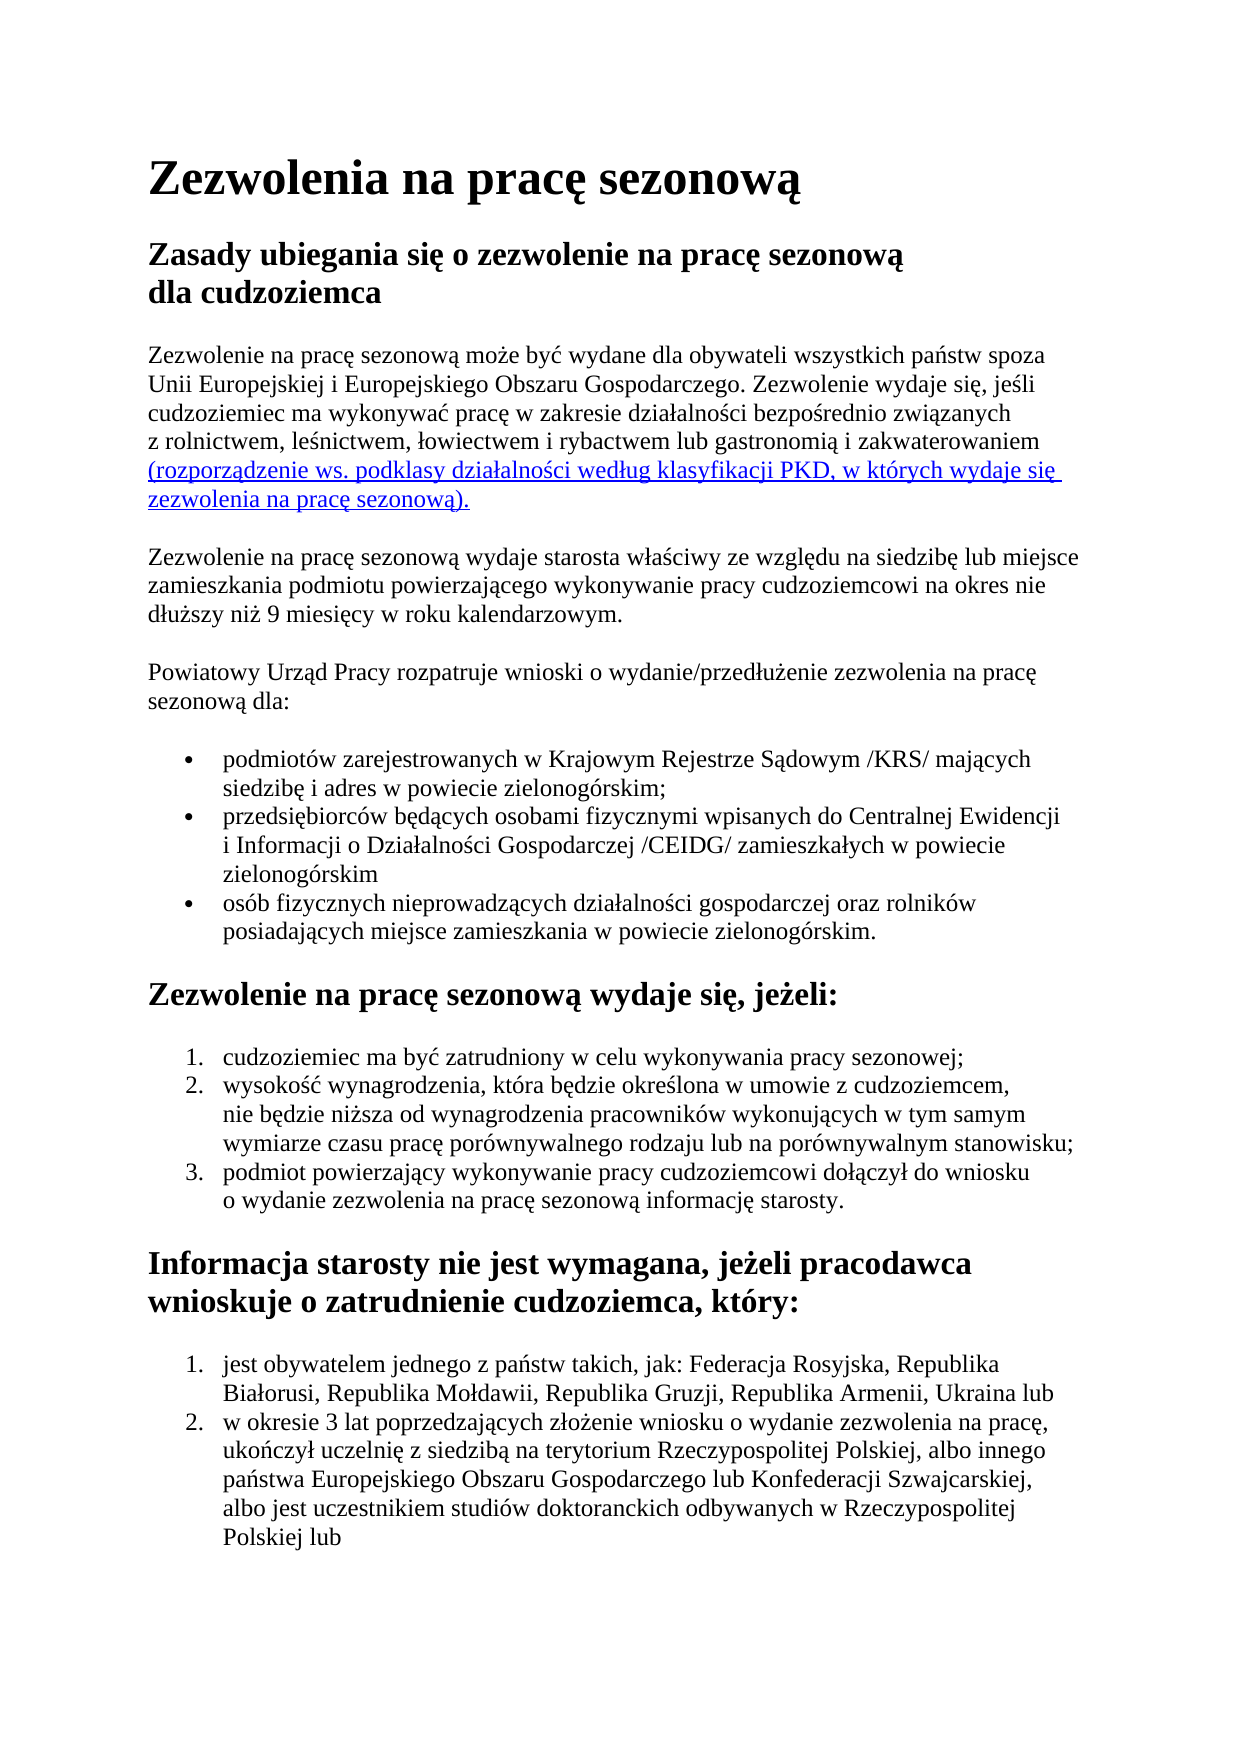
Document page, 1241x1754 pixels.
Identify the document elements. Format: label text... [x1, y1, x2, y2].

text Powiatowy Urząd Pracy rozpatruje wnioski o wydanie/przedłużenie zezwolenia na pracę sezonową dla: [148, 657, 1093, 715]
list podmiotów zarejestrowanych w Krajowym Rejestrze Sądowym /KRS/ mających siedzibę i adres w powiecie zielonogórskim; [185, 744, 1093, 801]
list wysokość wynagrodzenia, która będzie określona w umowie z cudzoziemcem, nie będzie niższa od wynagrodzenia pracowników wykonujących w tym samym wymiarze czasu pracę porównywalnego rodzaju lub na porównywalnym stanowisku; [185, 1071, 1093, 1157]
list jest obywatelem jednego z państw takich, jak: Federacja Rosyjska, Republika Białorusi, Republika Mołdawii, Republika Gruzji, Republika Armenii, Ukraina lub [185, 1349, 1093, 1407]
text Zasady ubiegania się o zezwolenie na pracę sezonową dla cudzoziemca [148, 234, 1093, 311]
list w okresie 3 lat poprzedzających złożenie wniosku o wydanie zezwolenia na pracę, ukończył uczelnię z siedzibą na terytorium Rzeczypospolitej Polskiej, albo innego państwa Europejskiego Obszaru Gospodarczego lub Konfederacji Szwajcarskiej, albo jest uczestnikiem studiów doktoranckich odbywanych w Rzeczypospolitej Polskiej lub [185, 1407, 1093, 1551]
list przedsiębiorców będących osobami fizycznymi wpisanych do Centralnej Ewidencji i Informacji o Działalności Gospodarczej /CEIDG/ zamieszkałych w powiecie zielonogórskim [185, 801, 1093, 888]
text Zezwolenie na pracę sezonową wydaje starosta właściwy ze względu na siedzibę lub miejsce zamieszkania podmiotu powierzającego wykonywanie pracy cudzoziemcowi na okres nie dłuższy niż 9 miesięcy w roku kalendarzowym. [148, 542, 1093, 628]
list cudzoziemiec ma być zatrudniony w celu wykonywania pracy sezonowej; [185, 1042, 1093, 1071]
list osób fizycznych nieprowadzących działalności gospodarczej oraz rolników posiadających miejsce zamieszkania w powiecie zielonogórskim. [185, 888, 1093, 945]
text Informacja starosty nie jest wymagana, jeżeli pracodawca wnioskuje o zatrudnienie cudzoziemca, który: [148, 1243, 1093, 1320]
text Zezwolenie na pracę sezonową wydaje się, jeżeli: [148, 974, 1093, 1013]
list podmiot powierzający wykonywanie pracy cudzoziemcowi dołączył do wniosku o wydanie zezwolenia na pracę sezonową informację starosty. [185, 1157, 1093, 1214]
text Zezwolenie na pracę sezonową może być wydane dla obywateli wszystkich państw spoza Unii Europejskiej i Europejskiego Obszaru Gospodarczego. Zezwolenie wydaje się, jeśli cudzoziemiec ma wykonywać pracę w zakresie działalności bezpośrednio związanych z rolnictwem, leśnictwem, łowiectwem i rybactwem lub gastronomią i zakwaterowaniem (rozporządzenie ws. podklasy działalności według klasyfikacji PKD, w których wydaje się zezwolenia na pracę sezonową). [148, 340, 1093, 513]
text Zezwolenia na pracę sezonową [148, 148, 1093, 205]
